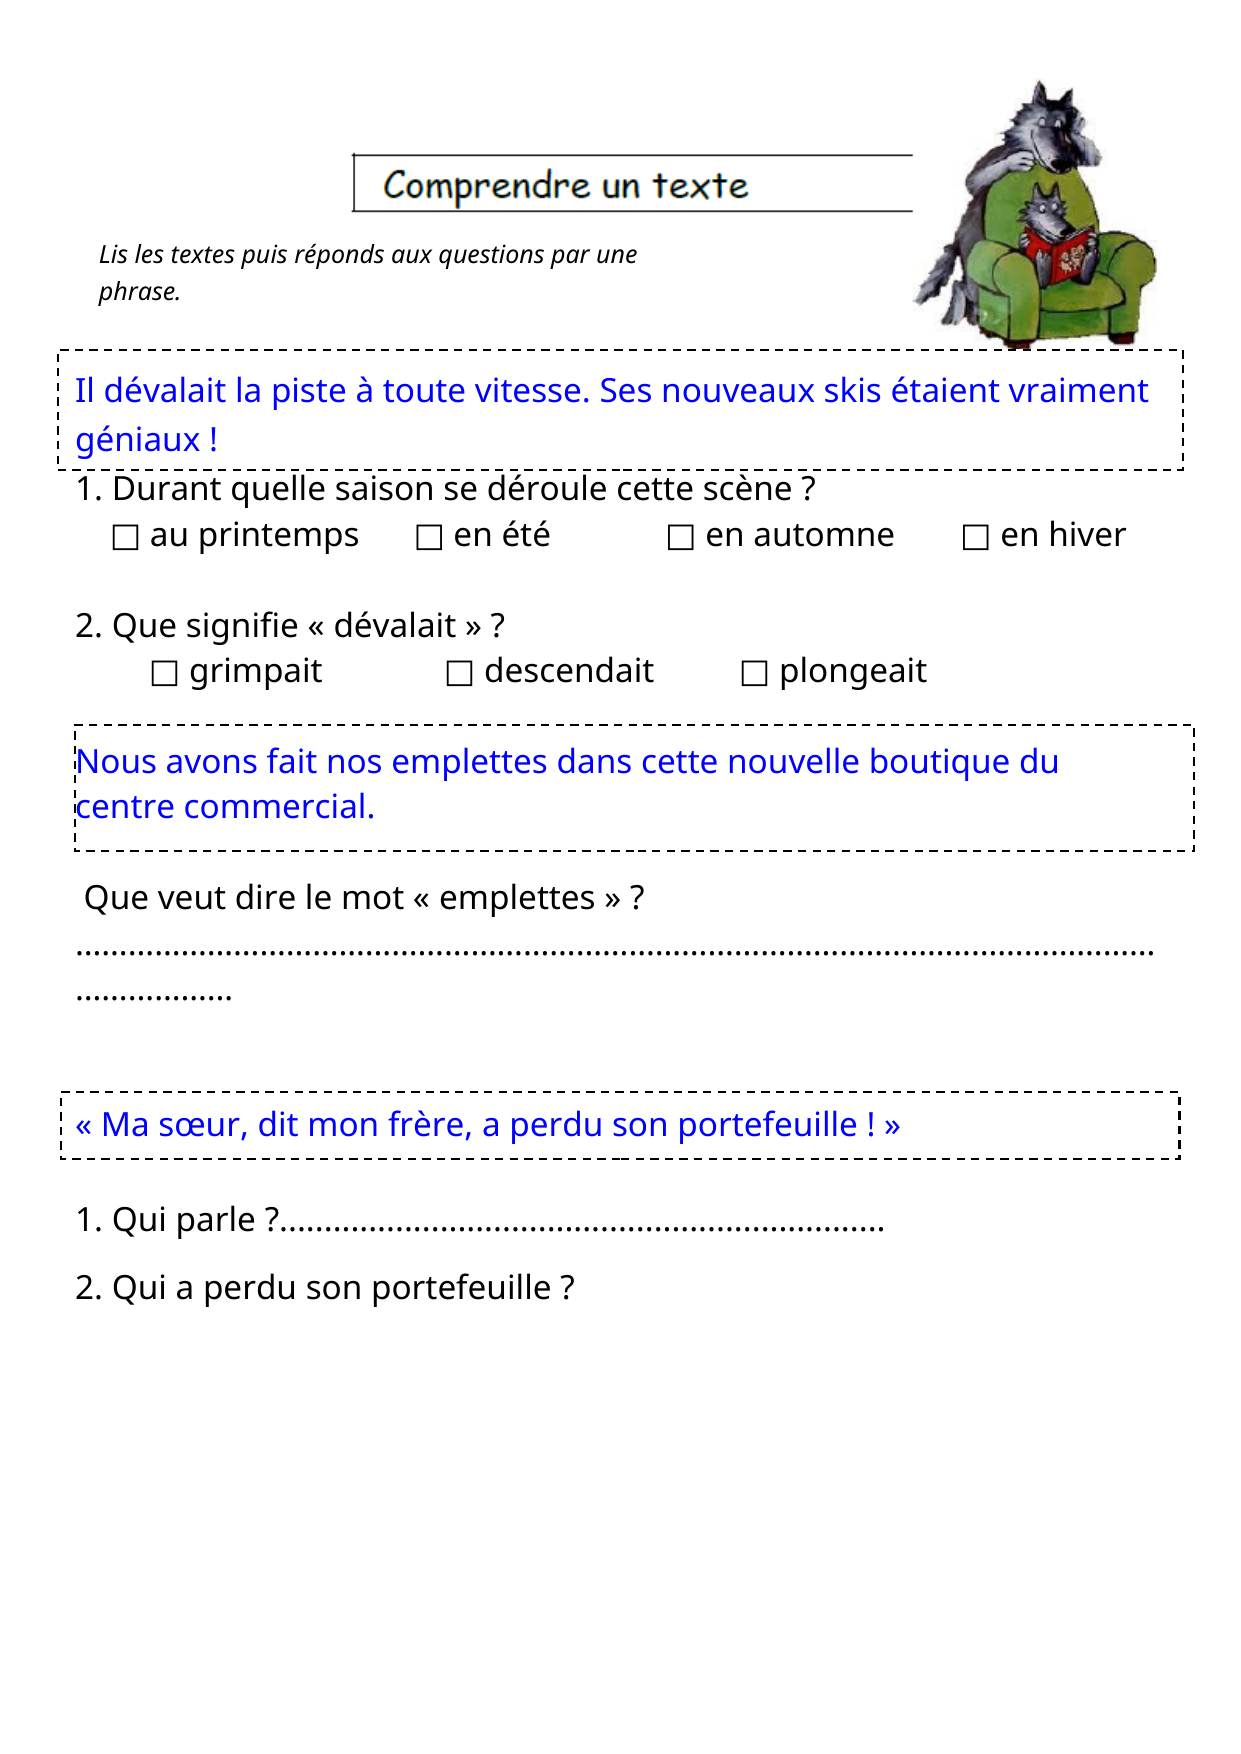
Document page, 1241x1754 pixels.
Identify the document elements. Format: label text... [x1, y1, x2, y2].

text Que veut dire le mot « emplettes » ? [75, 874, 1165, 919]
text 2. Que signifie « dévalait » ? [75, 601, 1165, 647]
text 1. Durant quelle saison se déroule cette scène ? [75, 465, 1165, 511]
text Nous avons fait nos emplettes dans cette nouvelle boutique du centre commercial. [75, 738, 1165, 828]
text 2. Qui a perdu son portefeuille ? [75, 1263, 1165, 1309]
text « Ma sœur, dit mon frère, a perdu son portefeuille ! » [75, 1101, 1165, 1146]
text …………………………………………………………………………………………………………………………… [75, 919, 1165, 1010]
text □ grimpait □ descendait □ plongeait [75, 647, 1165, 692]
text □ au printemps □ en été □ en automne □ en hiver [75, 511, 1165, 556]
text 1. Qui parle ?.................................................................... [75, 1195, 1165, 1241]
picture [296, 75, 1160, 349]
text Il dévalait la piste à toute vitesse. Ses nouveaux skis étaient vraiment géniaux ! [75, 367, 1165, 462]
